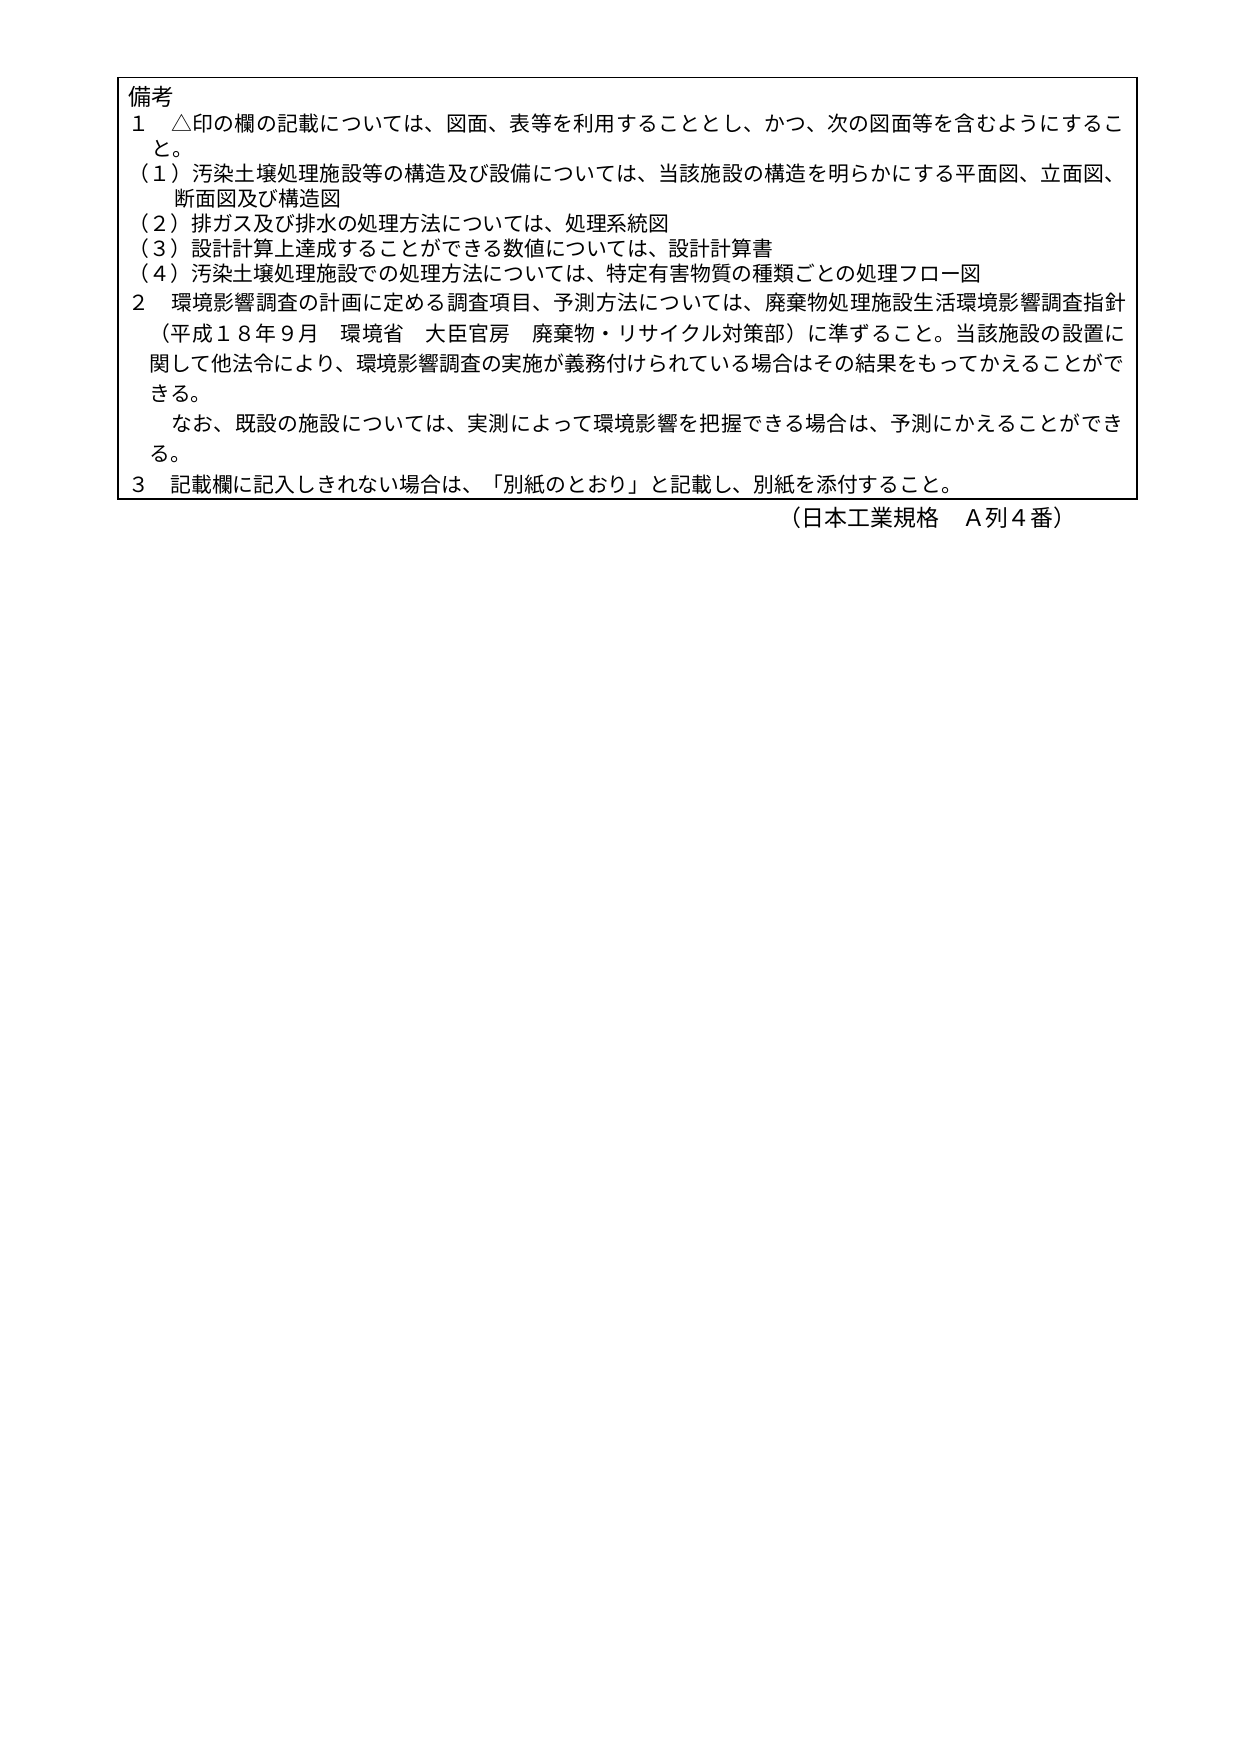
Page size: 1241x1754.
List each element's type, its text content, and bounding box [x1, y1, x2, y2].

table_cell 備考 １ △印の欄の記載については、図面、表等を利用することとし、かつ、次の図面等を含むようにすること。 （１）汚染土壌処理施設等の構造及び設備については、当該施設の構造を明らかにする平面図、立面図、断面図及び構造図 （２）排ガス及び排水の処理方法については、処理系統図 （３）設計計算上達成することができる数値については、設計計算書 （４）汚染土壌処理施設での処理方法については、特定有害物質の種類ごとの処理フロー図 ２ 環境影響調査の計画に定める調査項目、予測方法については、廃棄物処理施設生活環境影響調査指針（平成１８年９月 環境省 大臣官房 廃棄物・リサイクル対策部）に準ずること。当該施設の設置に関して他法令により、環境影響調査の実施が義務付けられている場合はその結果をもってかえることができる。 なお、既設の施設については、実測によって環境影響を把握できる場合は、予測にかえることができる。 ３ 記載欄に記入しきれない場合は、「別紙のとおり」と記載し、別紙を添付すること。 [119, 78, 1136, 498]
text （日本工業規格 Ａ列４番） [118, 500, 1076, 533]
